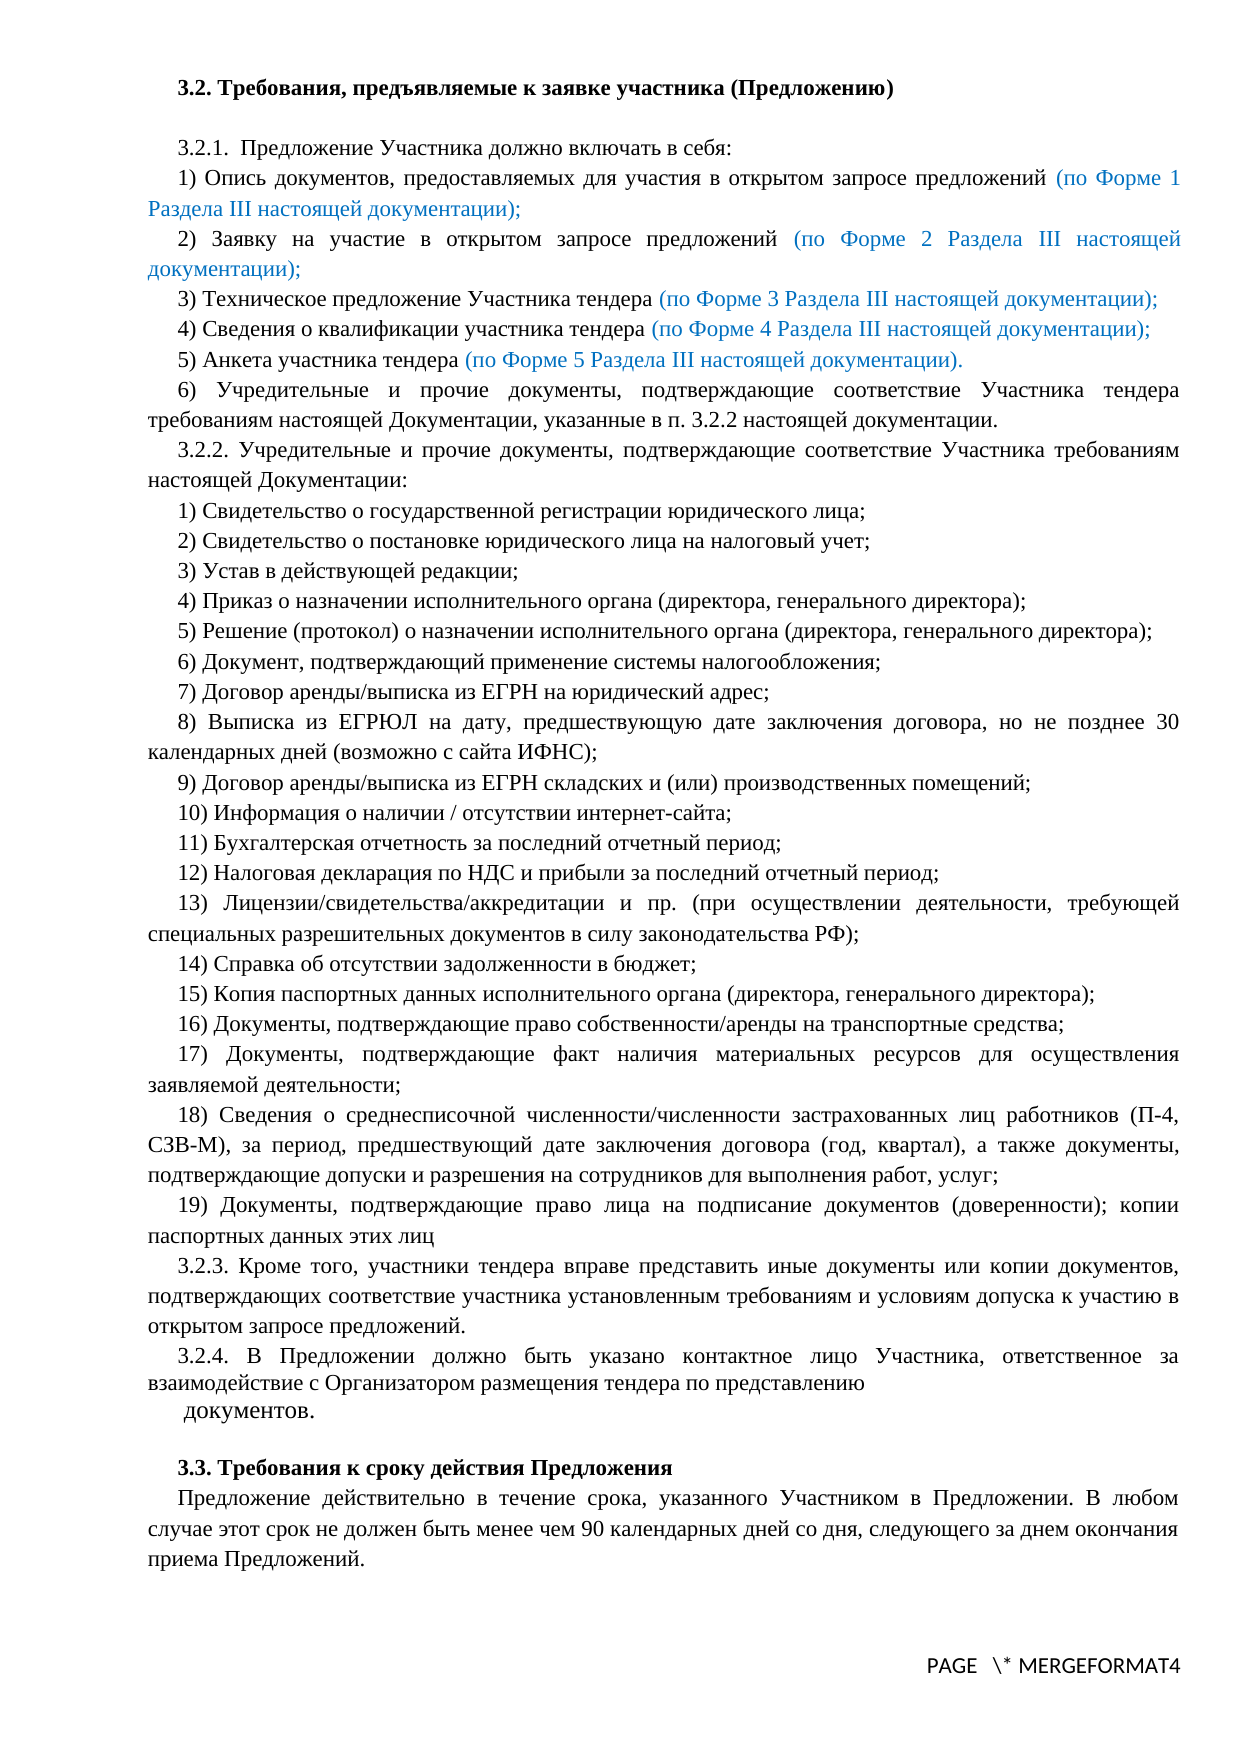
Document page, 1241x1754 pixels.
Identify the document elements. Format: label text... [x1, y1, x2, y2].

text 3.2.3. Кроме того, участники тендера вправе представить иные документы или копии документов, подтверждающих соответствие участника установленным требованиям и условиям допуска к участию в открытом запросе предложений. [148, 1252, 1181, 1339]
text 18) Сведения о среднесписочной численности/численности застрахованных лиц работников (П-4, СЗВ-М), за период, предшествующий дате заключения договора (год, квартал), а также документы, подтверждающие допуски и разрешения на сотрудников для выполнения работ, услуг; [148, 1101, 1181, 1188]
text 6) Учредительные и прочие документы, подтверждающие соответствие Участника тендера требованиям настоящей Документации, указанные в п. 3.2.2 настоящей документации. [148, 376, 1181, 432]
text 3) Техническое предложение Участника тендера (по Форме 3 Раздела III настоящей документации); [148, 285, 1181, 312]
text 6) Документ, подтверждающий применение системы налогообложения; [148, 648, 1181, 674]
text 13) Лицензии/свидетельства/аккредитации и пр. (при осуществлении деятельности, требующей специальных разрешительных документов в силу законодательства РФ); [148, 889, 1181, 946]
text 2) Заявку на участие в открытом запросе предложений (по Форме 2 Раздела III настоящей документации); [148, 225, 1181, 281]
text 16) Документы, подтверждающие право собственности/аренды на транспортные средства; [148, 1010, 1181, 1037]
text 11) Бухгалтерская отчетность за последний отчетный период; [148, 829, 1181, 855]
text Предложение действительно в течение срока, указанного Участником в Предложении. В любом случае этот срок не должен быть менее чем 90 календарных дней со дня, следующего за днем окончания приема Предложений. [148, 1484, 1181, 1571]
text 14) Справка об отсутствии задолженности в бюджет; [148, 950, 1181, 976]
text 19) Документы, подтверждающие право лица на подписание документов (доверенности); копии паспортных данных этих лиц [148, 1192, 1181, 1248]
text 4) Приказ о назначении исполнительного органа (директора, генерального директора); [148, 587, 1181, 614]
text 3.2. Требования, предъявляемые к заявке участника (Предложению) [148, 74, 1181, 100]
text 15) Копия паспортных данных исполнительного органа (директора, генерального директора); [148, 980, 1181, 1006]
text 3) Устав в действующей редакции; [148, 557, 1181, 583]
text 10) Информация о наличии / отсутствии интернет-сайта; [148, 799, 1181, 825]
text 12) Налоговая декларация по НДС и прибыли за последний отчетный период; [148, 859, 1181, 886]
text 3.2.4. В Предложении должно быть указано контактное лицо Участника, ответственное за взаимодействие с Организатором размещения тендера по представлению [148, 1343, 1181, 1395]
text 2) Свидетельство о постановке юридического лица на налоговый учет; [148, 527, 1181, 553]
text 17) Документы, подтверждающие факт наличия материальных ресурсов для осуществления заявляемой деятельности; [148, 1041, 1181, 1097]
text 5) Решение (протокол) о назначении исполнительного органа (директора, генерального директора); [148, 618, 1181, 644]
text 8) Выписка из ЕГРЮЛ на дату, предшествующую дате заключения договора, но не позднее 30 календарных дней (возможно с сайта ИФНС); [148, 708, 1181, 765]
text 3.2.2. Учредительные и прочие документы, подтверждающие соответствие Участника требованиям настоящей Документации: [148, 436, 1181, 493]
text 9) Договор аренды/выписка из ЕГРН складских и (или) производственных помещений; [148, 769, 1181, 795]
text 7) Договор аренды/выписка из ЕГРН на юридический адрес; [148, 678, 1181, 704]
text 5) Анкета участника тендера (по Форме 5 Раздела III настоящей документации). [148, 346, 1181, 372]
text 1) Свидетельство о государственной регистрации юридического лица; [148, 497, 1181, 523]
text 4) Сведения о квалификации участника тендера (по Форме 4 Раздела III настоящей документации); [148, 316, 1181, 342]
text 3.3. Требования к сроку действия Предложения [148, 1454, 1181, 1481]
text документов. [148, 1395, 1181, 1424]
text 3.2.1. Предложение Участника должно включать в себя: [148, 134, 1181, 161]
text 1) Опись документов, предоставляемых для участия в открытом запросе предложений (по Форме 1 Раздела III настоящей документации); [148, 164, 1181, 221]
